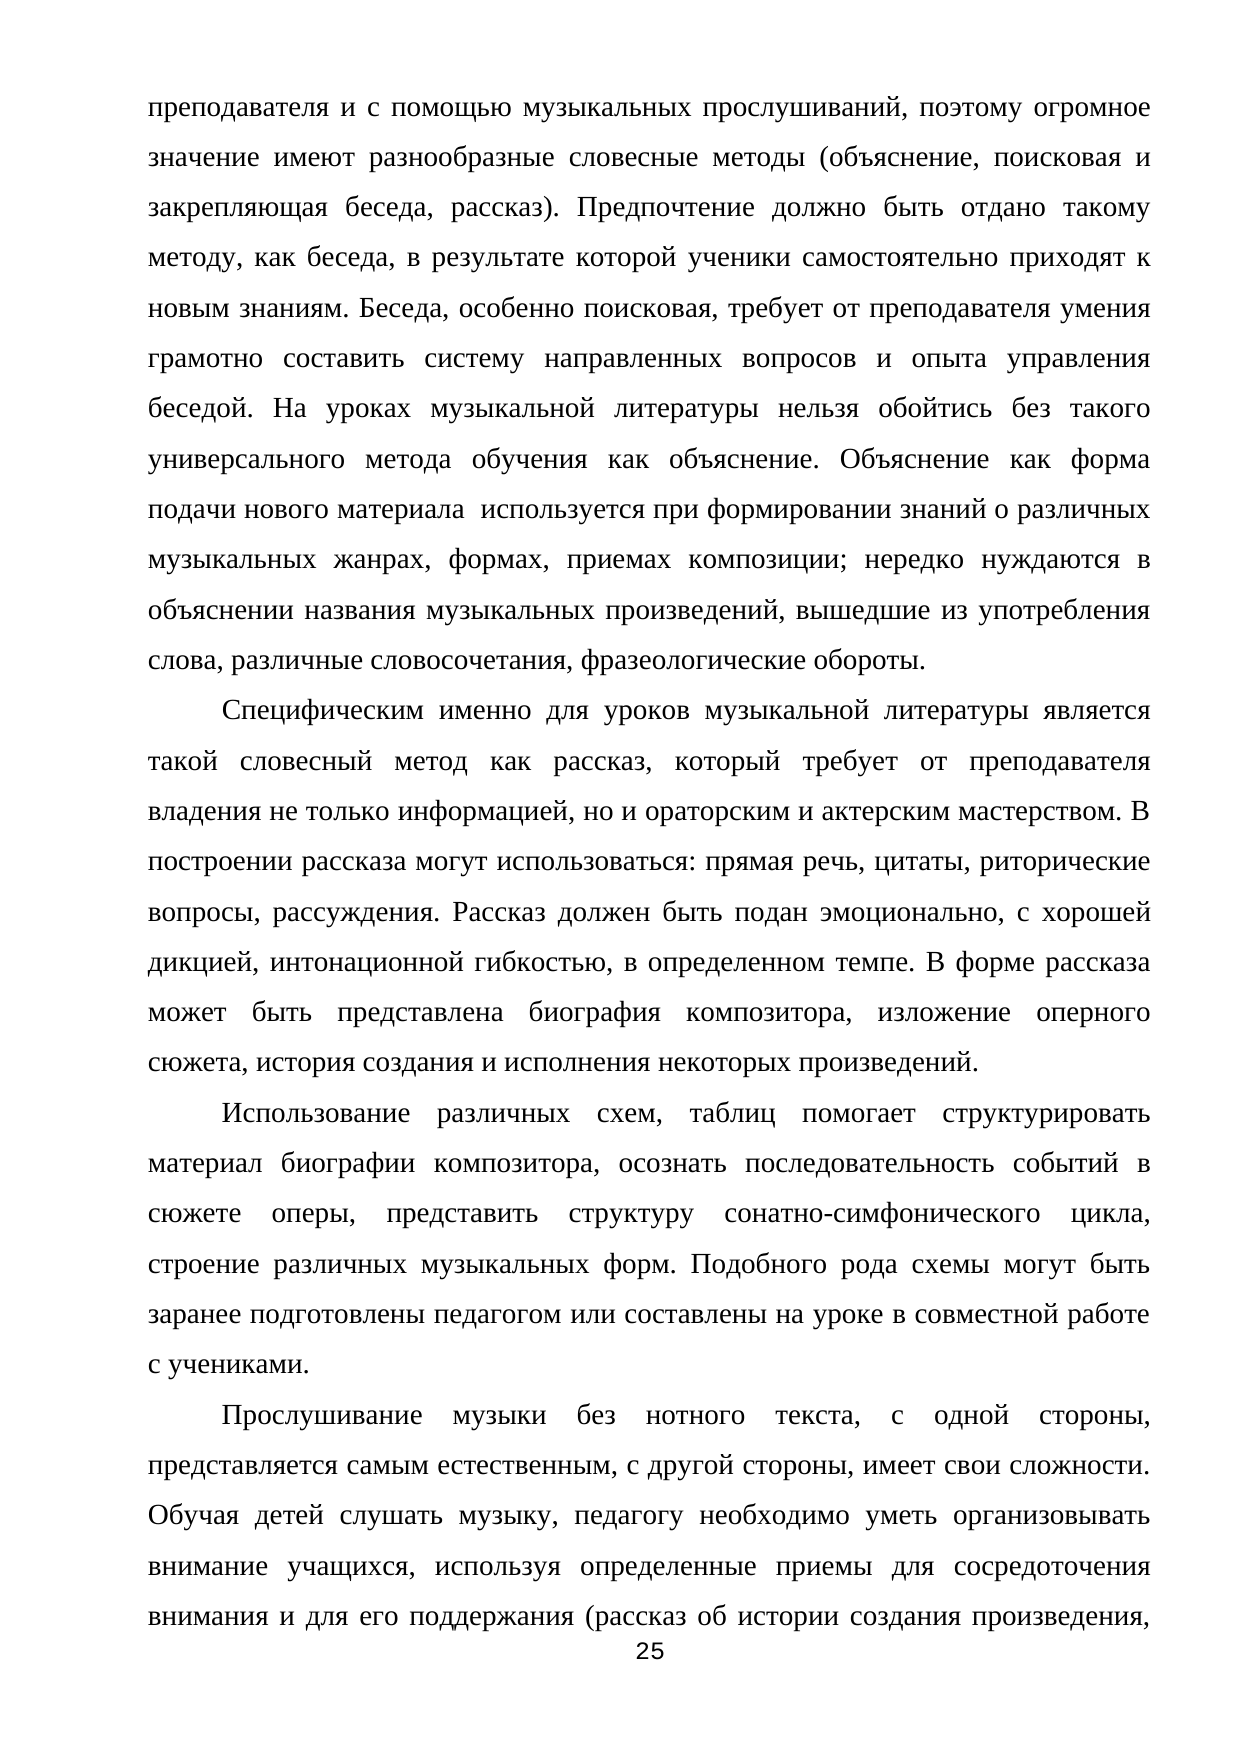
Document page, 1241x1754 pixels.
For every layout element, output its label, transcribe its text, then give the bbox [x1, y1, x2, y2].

text Использование различных схем, таблиц помогает структурировать материал биографии композитора, осознать последовательность событий в сюжете оперы, представить структуру сонатно-симфонического цикла, строение различных музыкальных форм. Подобного рода схемы могут быть заранее подготовлены педагогом или составлены на уроке в совместной работе с учениками. [148, 1095, 1152, 1380]
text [148, 89, 1152, 676]
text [148, 1397, 1152, 1632]
text Специфическим именно для уроков музыкальной литературы является такой словесный метод как рассказ, который требует от преподавателя владения не только информацией, но и ораторским и актерским мастерством. В построении рассказа могут использоваться: прямая речь, цитаты, риторические вопросы, рассуждения. Рассказ должен быть подан эмоционально, с хорошей дикцией, интонационной гибкостью, в определенном темпе. В форме рассказа может быть представлена биография композитора, изложение оперного сюжета, история создания и исполнения некоторых произведений. [148, 692, 1152, 1078]
